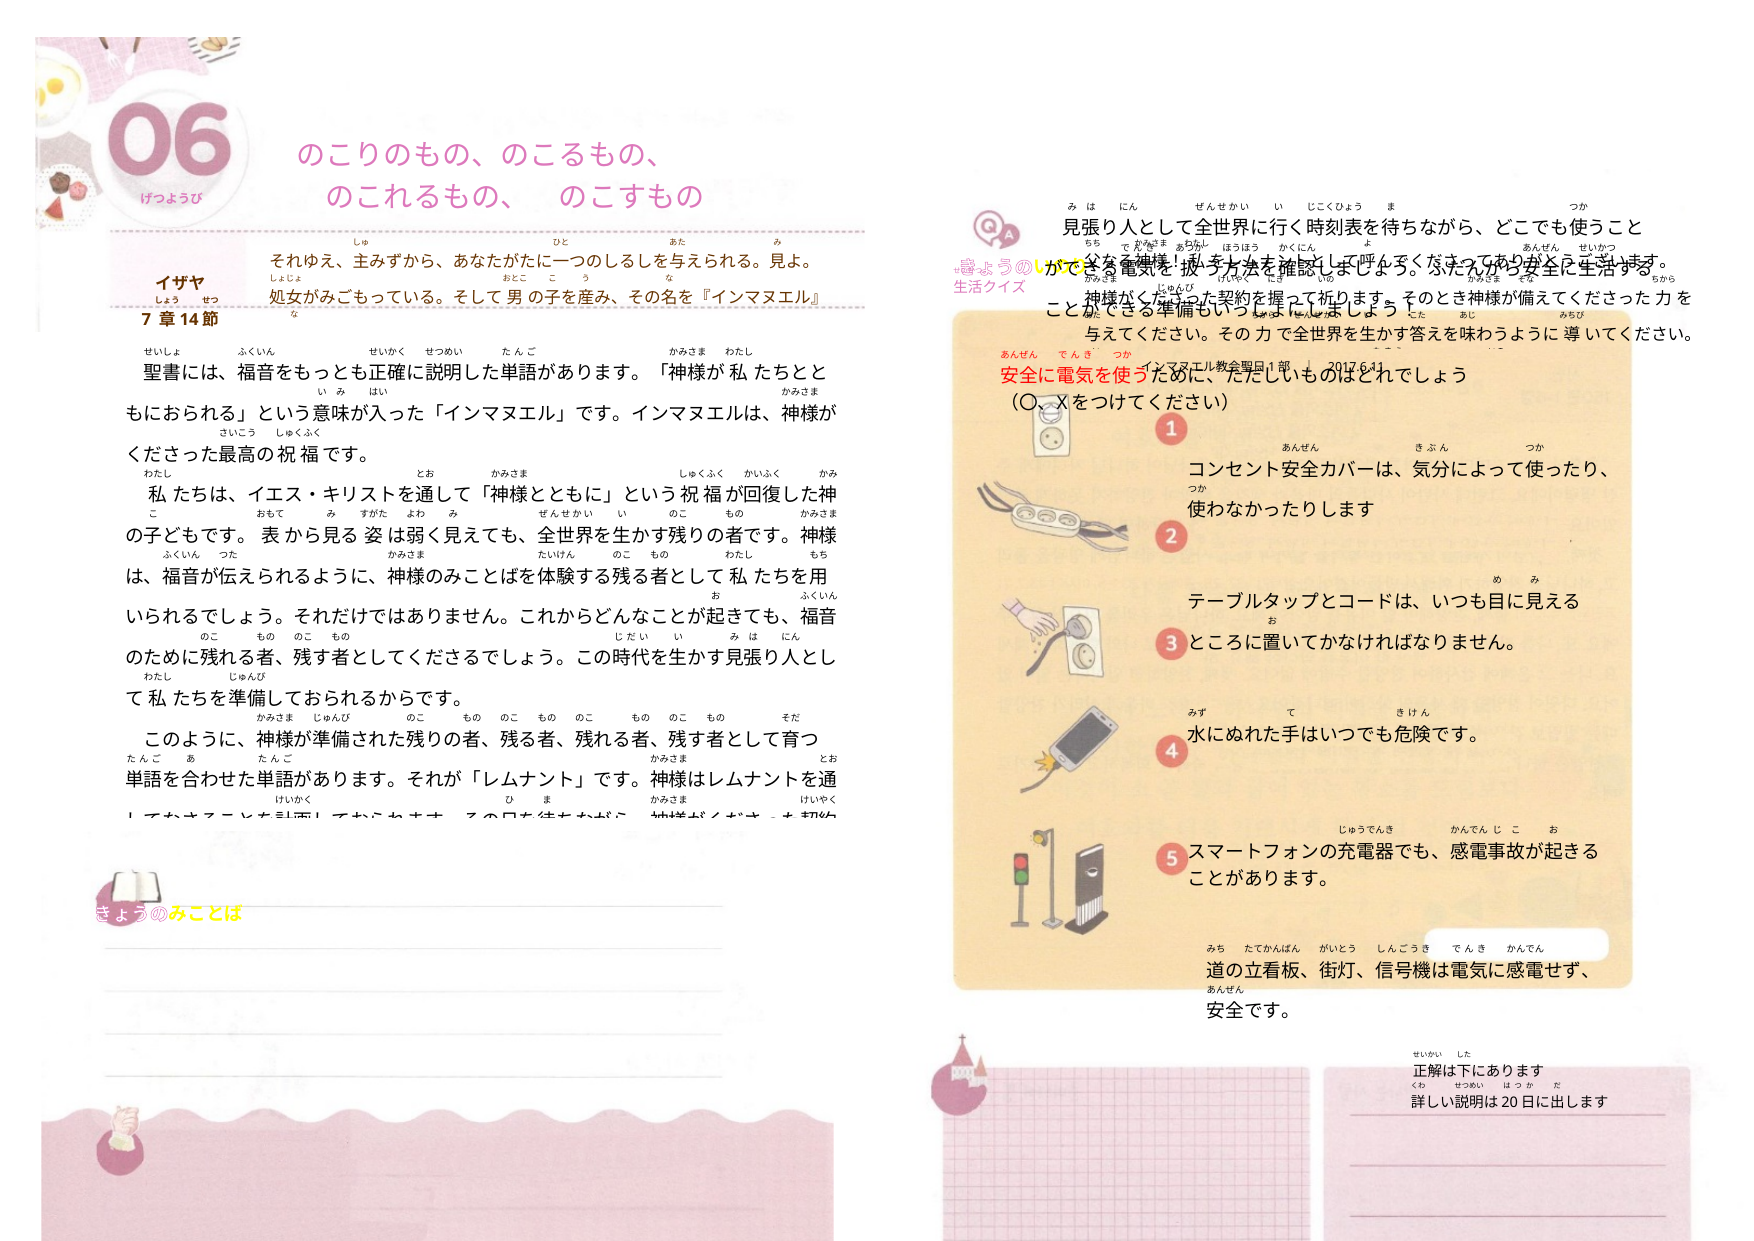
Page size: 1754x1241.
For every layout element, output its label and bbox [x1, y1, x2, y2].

picture [35, 37, 865, 332]
picture [41, 831, 834, 1241]
picture [897, 169, 1745, 1241]
